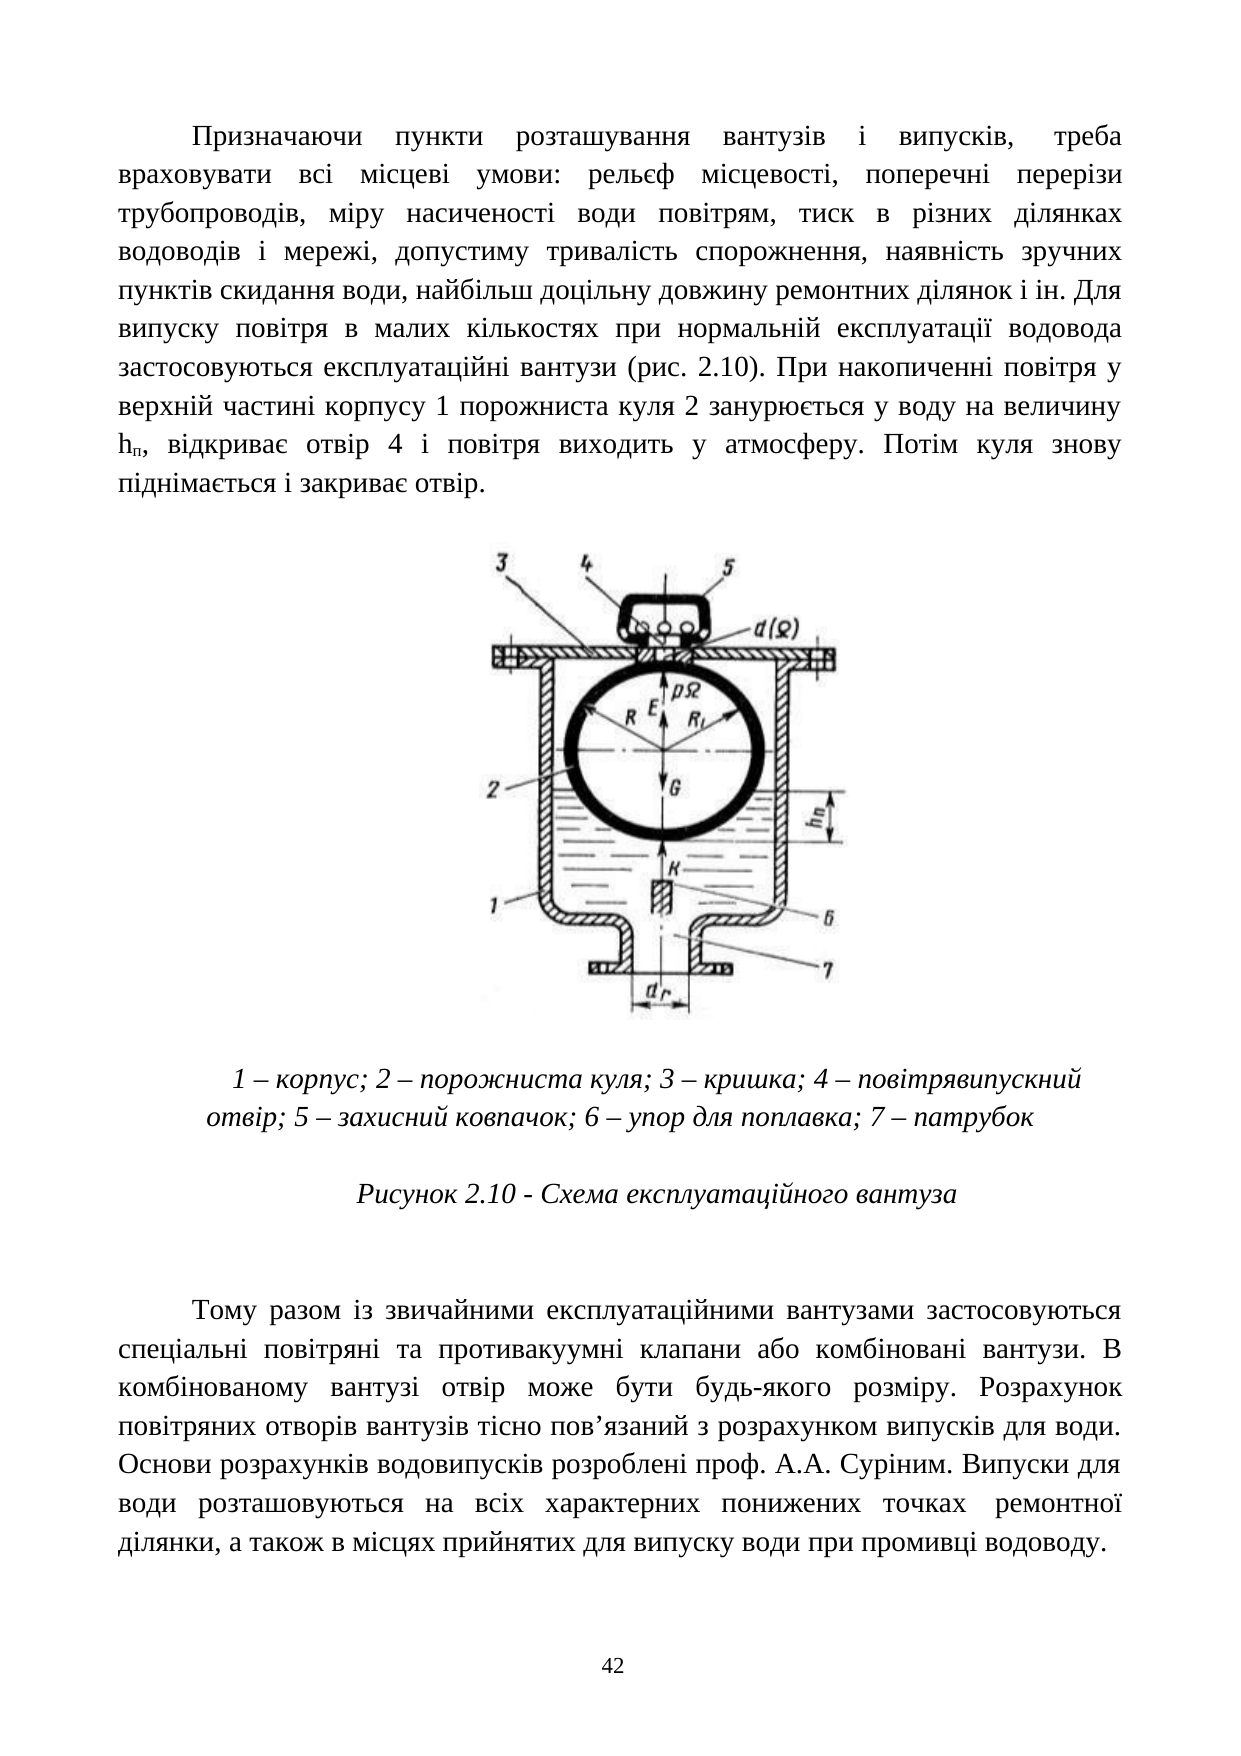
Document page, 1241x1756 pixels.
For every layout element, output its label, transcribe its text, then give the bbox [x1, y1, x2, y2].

picture [478, 542, 849, 1020]
text 1 – корпус; 2 – порожниста куля; 3 – кришка; 4 – повітрявипускний отвір; 5 – захисний ковпачок; 6 – упор для поплавка; 7 – патрубок [206, 1061, 1083, 1133]
text Рисунок 2.10 - Схема експлуатаційного вантуза [153, 1177, 1161, 1210]
text Тому разом із звичайними експлуатаційними вантузами застосовуються спеціальні повітряні та противакуумні клапани або комбіновані вантузи. В комбінованому вантузі отвір може бути будь-якого розміру. Розрахунок повітряних отворів вантузів тісно пов’язаний з розрахунком випусків для води. Основи розрахунків водовипусків розроблені проф. А.А. Суріним. Випуски для води розташовуються на всіх характерних понижених точках ремонтної ділянки, а також в місцях прийнятих для випуску води при промивці водоводу. [118, 1292, 1122, 1557]
text Призначаючи пункти розташування вантузів і випусків, треба враховувати всі місцеві умови: рельєф місцевості, поперечні перерізи трубопроводів, міру насиченості води повітрям, тиск в різних ділянках водоводів і мережі, допустиму тривалість спорожнення, наявність зручних пунктів скидання води, найбільш доцільну довжину ремонтних ділянок і ін. Для випуску повітря в малих кількостях при нормальній експлуатації водовода застосовуються експлуатаційні вантузи (рис. 2.10). При накопиченні повітря у верхній частині корпусу 1 порожниста куля 2 занурюється у воду на величину hп, відкриває отвір 4 і повітря виходить у атмосферу. Потім куля знову піднімається і закриває отвір. [118, 118, 1122, 498]
